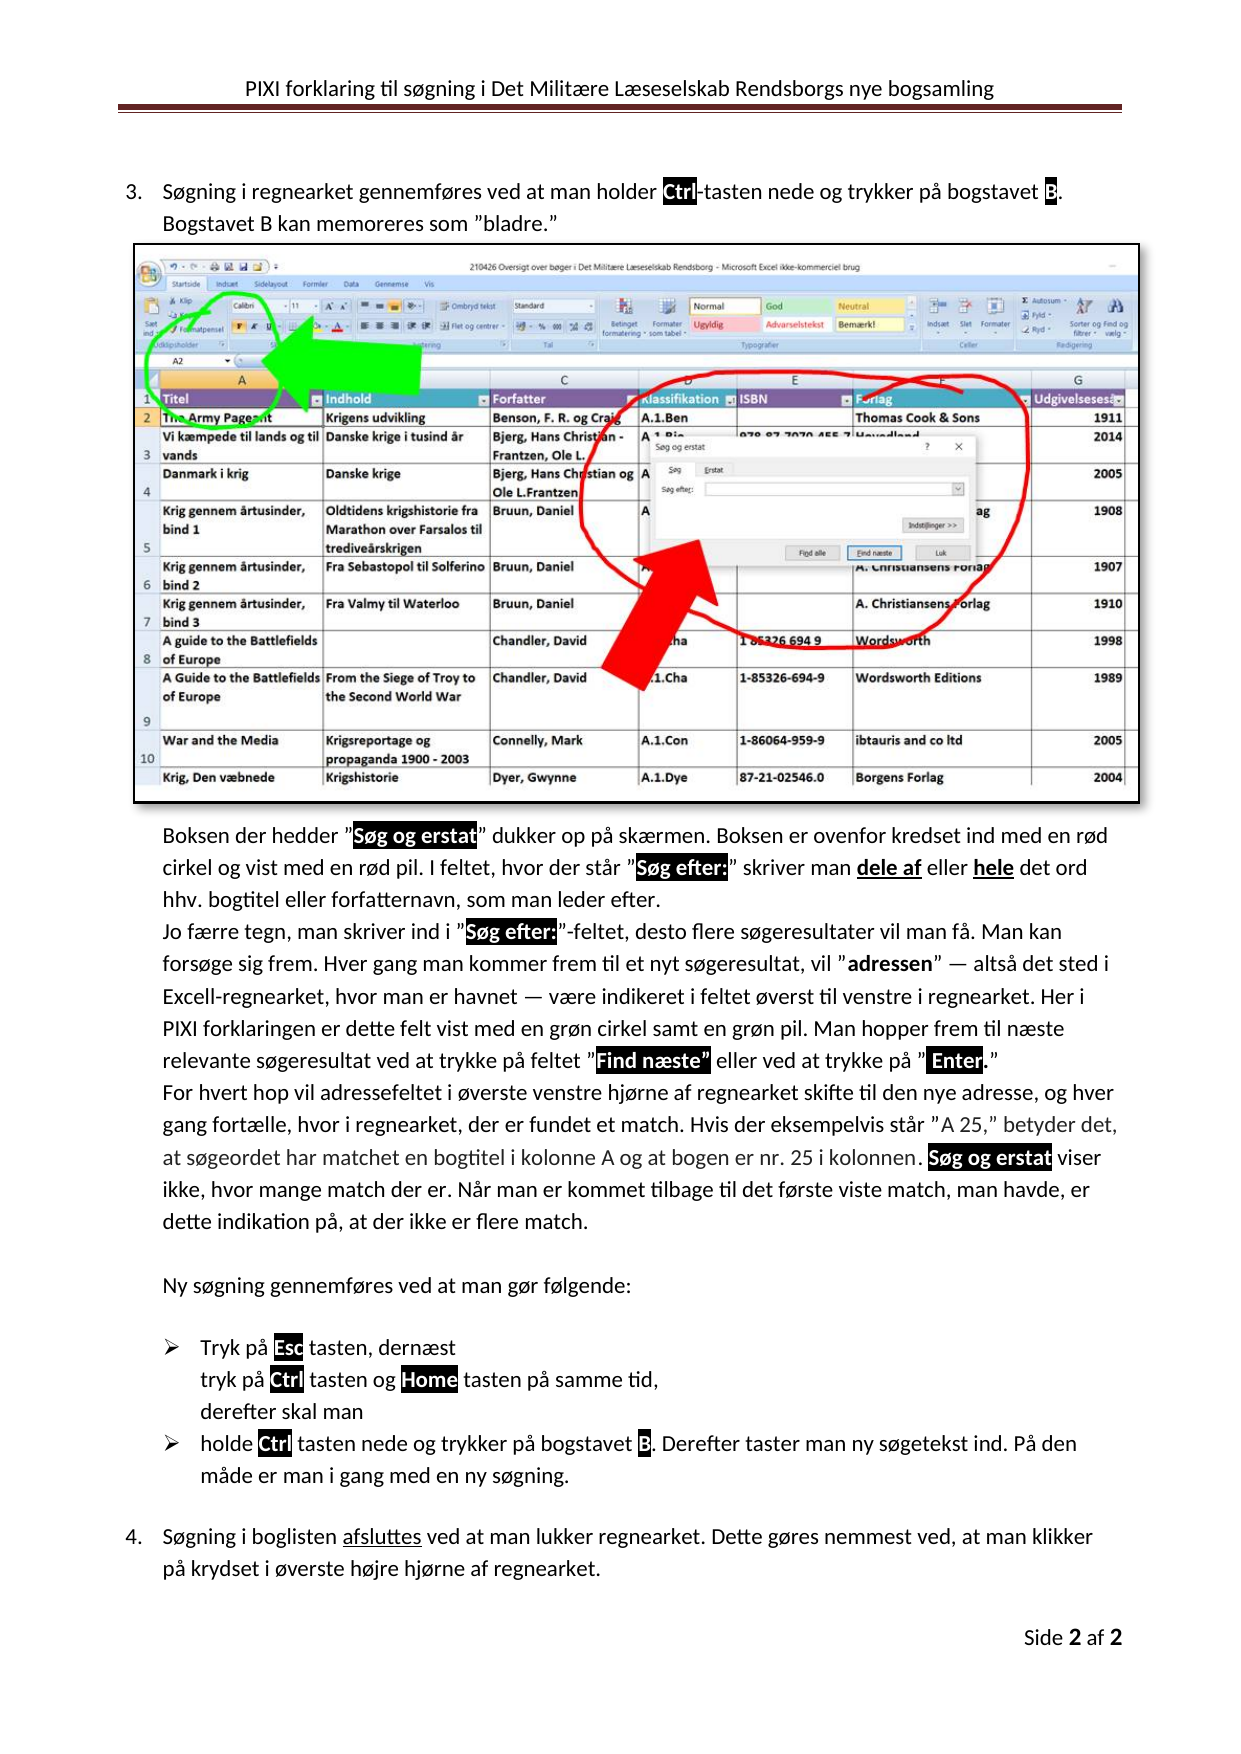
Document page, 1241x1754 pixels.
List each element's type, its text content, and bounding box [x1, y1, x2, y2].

text For hvert hop vil adressefeltet i øverste venstre hjørne af regnearket skifte til den nye adresse, og hver gang fortælle, hvor i regnearket, der er fundet et match. Hvis der eksempelvis står ”A 25,” betyder det, at søgeordet har matchet en bogtitel i kolonne A og at bogen er nr. 25 i kolonnen. Søg og erstat viser ikke, hvor mange match der er. Når man er kommet tilbage til det første viste match, man havde, er dette indikation på, at der ikke er flere match. [162, 1078, 1122, 1235]
list Tryk på Esc tasten, dernæst [163, 1333, 274, 1361]
list Søgning i regnearket gennemføres ved at man holder Ctrl-tasten nede og trykker på bogstavet B. Bogstavet B kan memoreres som ”bladre.” [125, 177, 1122, 237]
list holde Ctrl tasten nede og trykker på bogstavet B. Derefter taster man ny søgetekst ind. På den måde er man i gang med en ny søgning. [163, 1429, 1122, 1489]
list Tryk på Esc tasten, dernæst [303, 1333, 1122, 1361]
list tryk på Ctrl tasten og Home tasten på samme tid, [458, 1365, 1122, 1393]
text Ny søgning gennemføres ved at man gør følgende: [125, 1271, 1122, 1299]
picture [135, 245, 1138, 801]
list Søgning i boglisten afsluttes ved at man lukker regnearket. Dette gøres nemmest ved, at man klikker på krydset i øverste højre hjørne af regnearket. [125, 1522, 1122, 1582]
text Jo færre tegn, man skriver ind i ”Søg efter:”-feltet, desto flere søgeresultater vil man få. Man kan forsøge sig frem. Hver gang man kommer frem til et nyt søgeresultat, vil ”adressen” — altså det sted i Excell-regnearket, hvor man er havnet — være indikeret i feltet øverst til venstre i regnearket. Her i PIXI forklaringen er dette felt vist med en grøn cirkel samt en grøn pil. Man hopper frem til næste relevante søgeresultat ved at trykke på feltet ”Find næste” eller ved at trykke på ” Enter.” [162, 917, 1122, 1074]
list tryk på Ctrl tasten og Home tasten på samme tid, [163, 1365, 270, 1393]
list derefter skal man [163, 1397, 1122, 1425]
text Boksen der hedder ”Søg og erstat” dukker op på skærmen. Boksen er ovenfor kredset ind med en rød cirkel og vist med en rød pil. I feltet, hvor der står ”Søg efter:” skriver man dele af eller hele det ord hhv. bogtitel eller forfatternavn, som man leder efter. [162, 821, 1122, 913]
